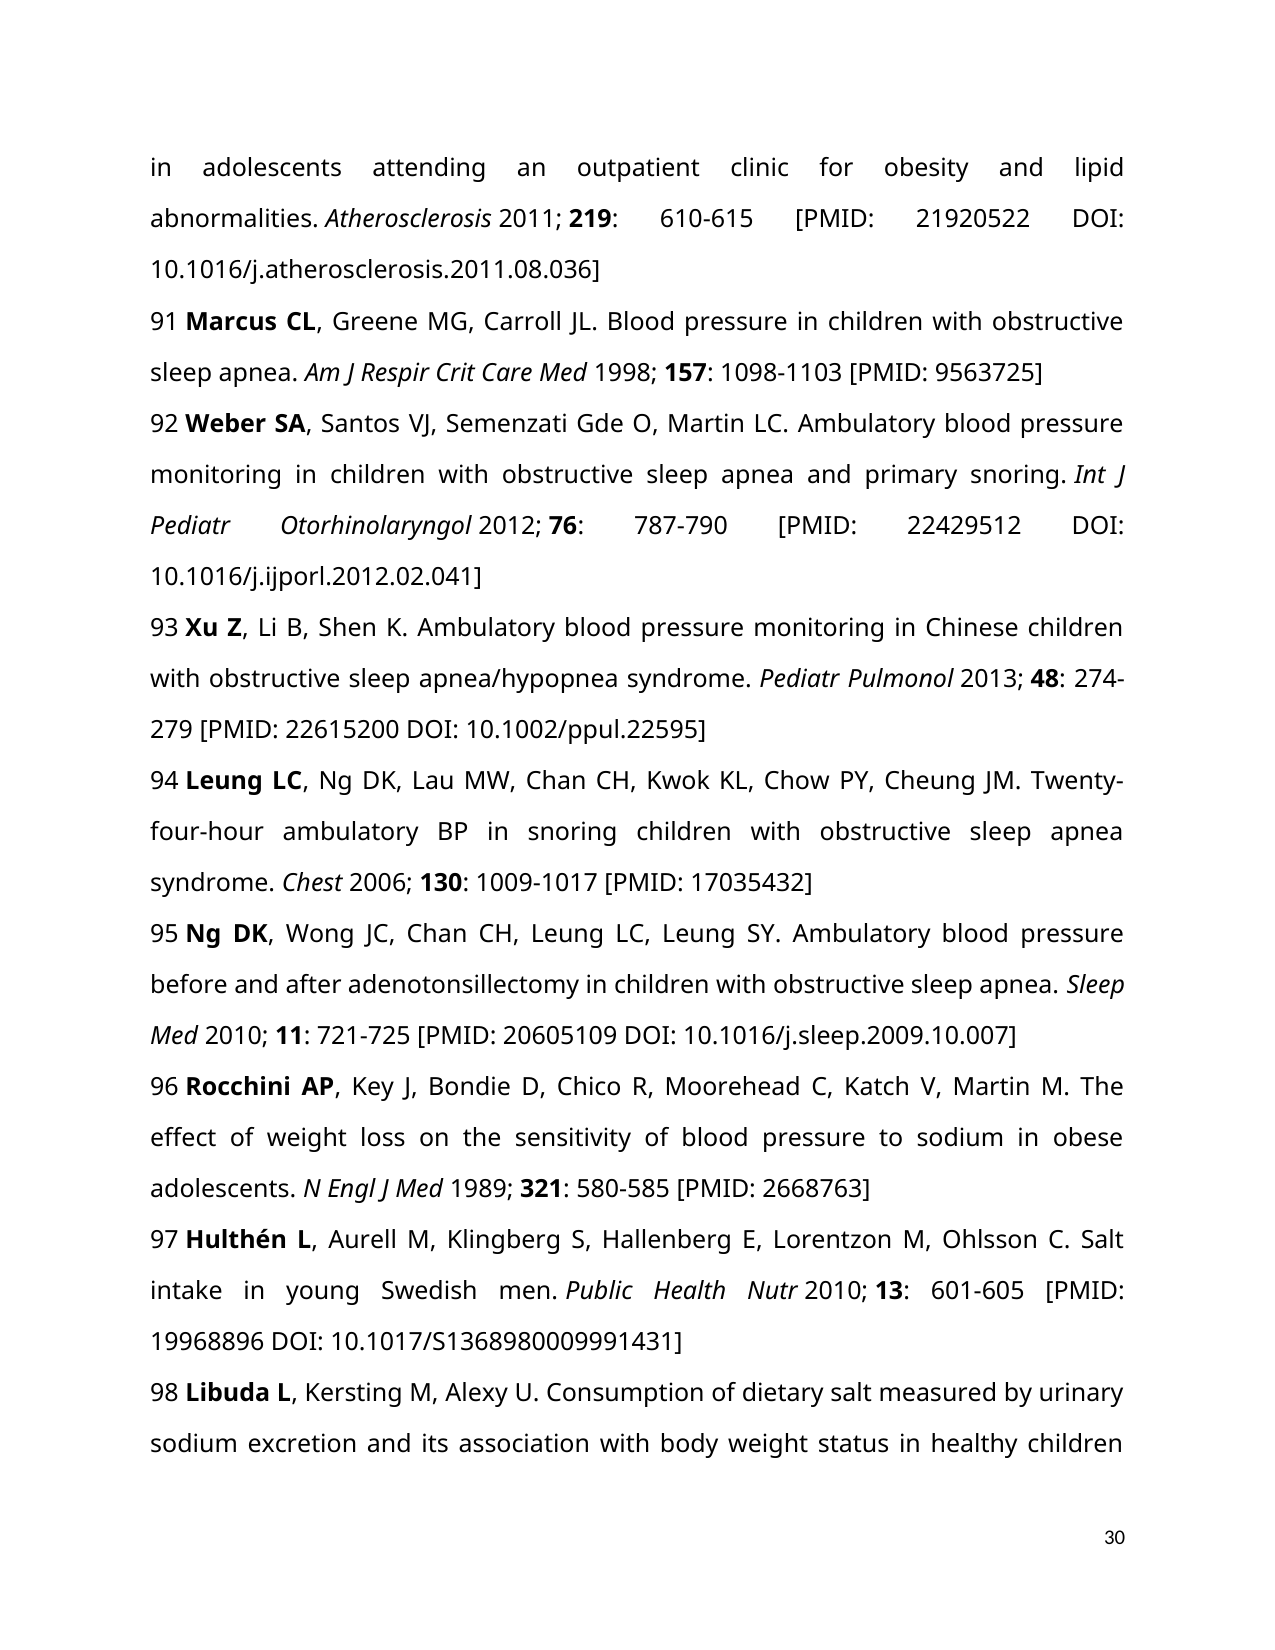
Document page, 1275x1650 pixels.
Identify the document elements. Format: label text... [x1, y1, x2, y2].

text 95 Ng DK, Wong JC, Chan CH, Leung LC, Leung SY. Ambulatory blood pressure before and after adenotonsillectomy in children with obstructive sleep apnea. Sleep Med 2010; 11: 721-725 [PMID: 20605109 DOI: 10.1016/j.sleep.2009.10.007] [150, 916, 1125, 1052]
text 94 Leung LC, Ng DK, Lau MW, Chan CH, Kwok KL, Chow PY, Cheung JM. Twenty-four-hour ambulatory BP in snoring children with obstructive sleep apnea syndrome. Chest 2006; 130: 1009-1017 [PMID: 17035432] [150, 762, 1125, 899]
text 96 Rocchini AP, Key J, Bondie D, Chico R, Moorehead C, Katch V, Martin M. The effect of weight loss on the sensitivity of blood pressure to sodium in obese adolescents. N Engl J Med 1989; 321: 580-585 [PMID: 2668763] [150, 1069, 1125, 1205]
text 97 Hulthén L, Aurell M, Klingberg S, Hallenberg E, Lorentzon M, Ohlsson C. Salt intake in young Swedish men. Public Health Nutr 2010; 13: 601-605 [PMID: 19968896 DOI: 10.1017/S1368980009991431] [150, 1222, 1125, 1358]
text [150, 150, 1125, 286]
text 93 Xu Z, Li B, Shen K. Ambulatory blood pressure monitoring in Chinese children with obstructive sleep apnea/hypopnea syndrome. Pediatr Pulmonol 2013; 48: 274-279 [PMID: 22615200 DOI: 10.1002/ppul.22595] [150, 609, 1125, 746]
text 92 Weber SA, Santos VJ, Semenzati Gde O, Martin LC. Ambulatory blood pressure monitoring in children with obstructive sleep apnea and primary snoring. Int J Pediatr Otorhinolaryngol 2012; 76: 787-790 [PMID: 22429512 DOI: 10.1016/j.ijporl.2012.02.041] [150, 405, 1125, 592]
text 91 Marcus CL, Greene MG, Carroll JL. Blood pressure in children with obstructive sleep apnea. Am J Respir Crit Care Med 1998; 157: 1098-1103 [PMID: 9563725] [150, 303, 1125, 388]
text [150, 1375, 1125, 1460]
